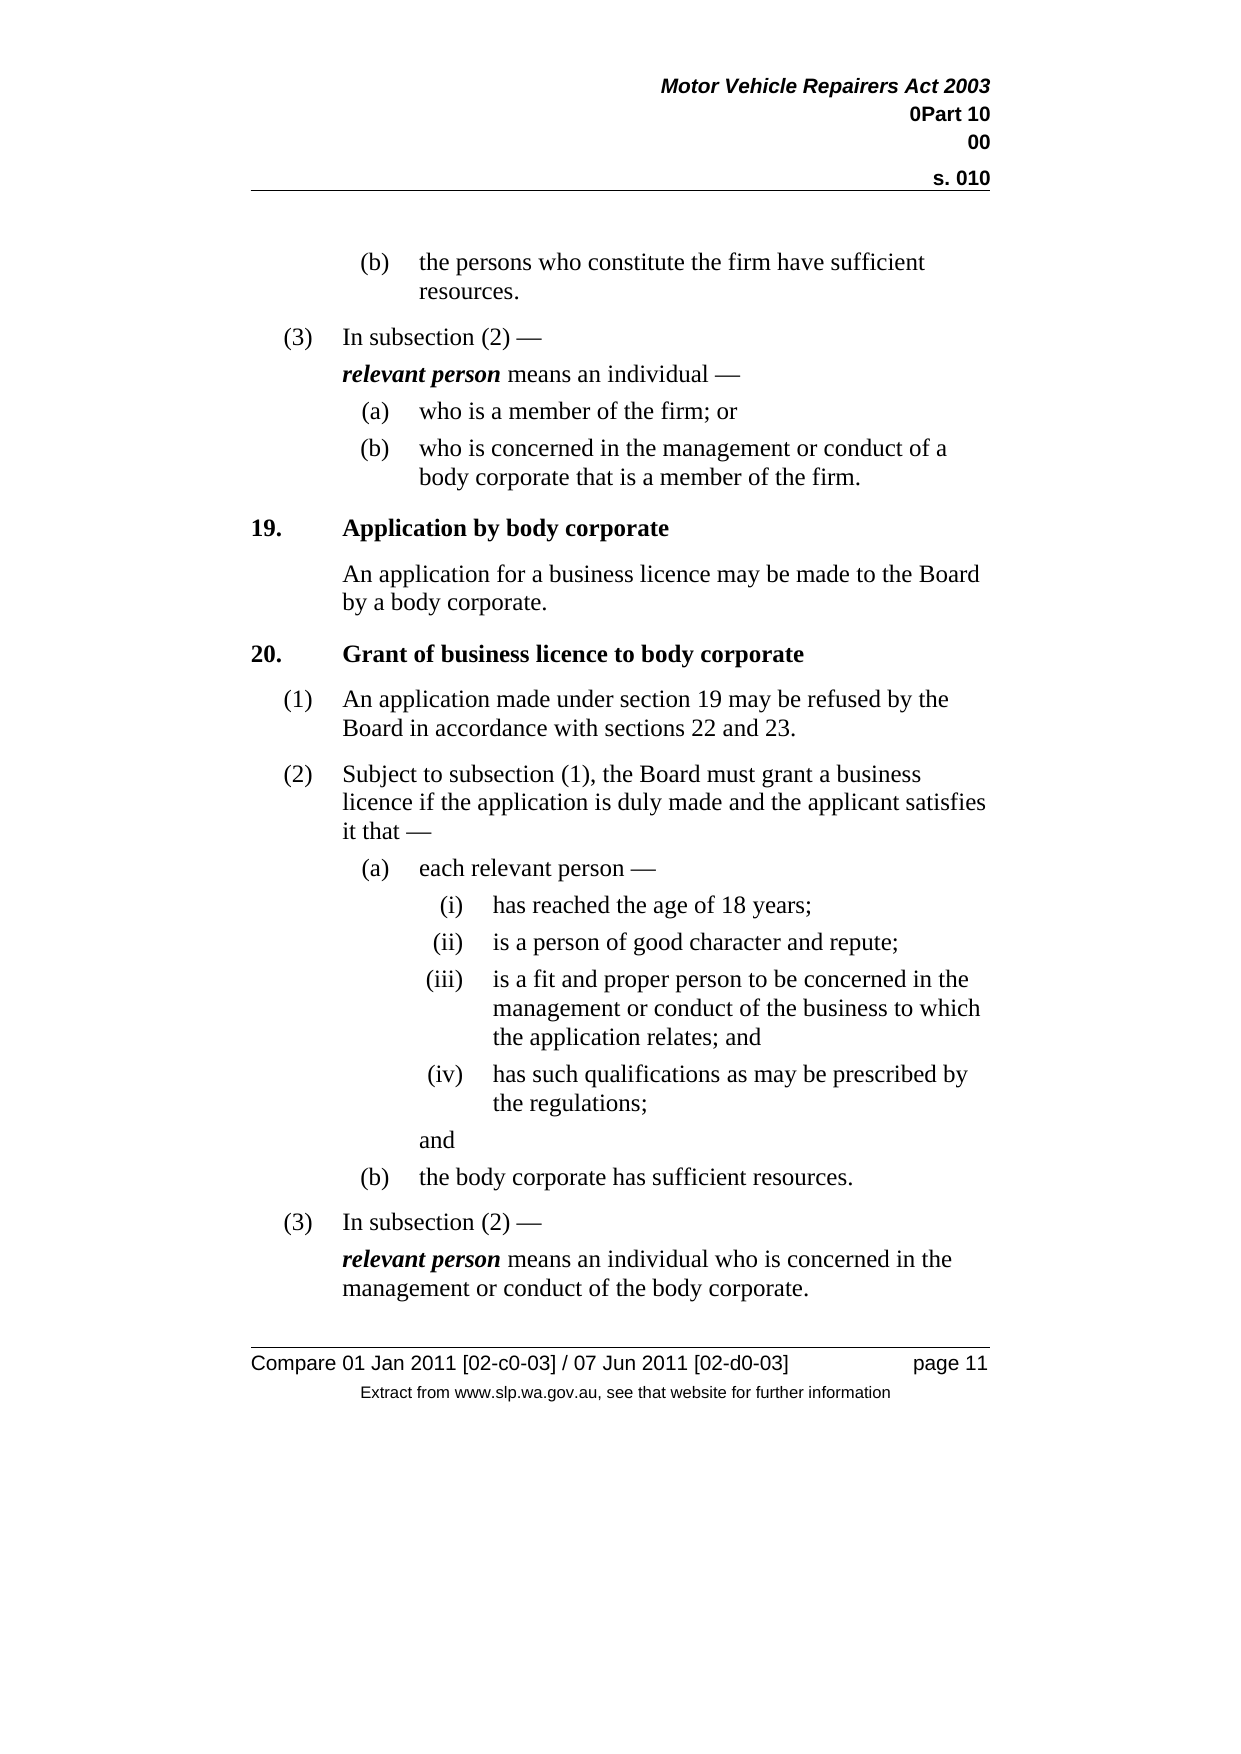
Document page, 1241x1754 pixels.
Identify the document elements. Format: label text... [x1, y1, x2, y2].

text (ii) is a person of good character and repute; [251, 927, 990, 956]
text (3) In subsection (2) — [251, 322, 990, 350]
subtitle 19. Application by body corporate [251, 513, 990, 542]
text (i) has reached the age of 18 years; [251, 890, 990, 919]
text An application for a business licence may be made to the Board by a body corporate. [251, 559, 990, 616]
text (b) who is concerned in the management or conduct of a body corporate that is a member of the firm. [251, 433, 990, 490]
text (iv) has such qualifications as may be prescribed by the regulations; [251, 1059, 990, 1117]
text (a) each relevant person — [251, 853, 990, 882]
text and [251, 1125, 990, 1154]
text relevant person means an individual — [251, 359, 990, 387]
text (a) who is a member of the firm; or [251, 396, 990, 424]
text (3) In subsection (2) — [251, 1207, 990, 1236]
text (1) An application made under section 19 may be refused by the Board in accordance with sections 22 and 23. [251, 684, 990, 742]
text (iii) is a fit and proper person to be concerned in the management or conduct of the business to which the application relates; and [251, 964, 990, 1051]
text (b) the persons who constitute the firm have sufficient resources. [251, 247, 990, 305]
text (b) the body corporate has sufficient resources. [251, 1162, 990, 1191]
subtitle 20. Grant of business licence to body corporate [251, 639, 990, 668]
text relevant person means an individual who is concerned in the management or conduct of the body corporate. [251, 1244, 990, 1302]
text (2) Subject to subsection (1), the Board must grant a business licence if the application is duly made and the applicant satisfies it that — [251, 759, 990, 845]
